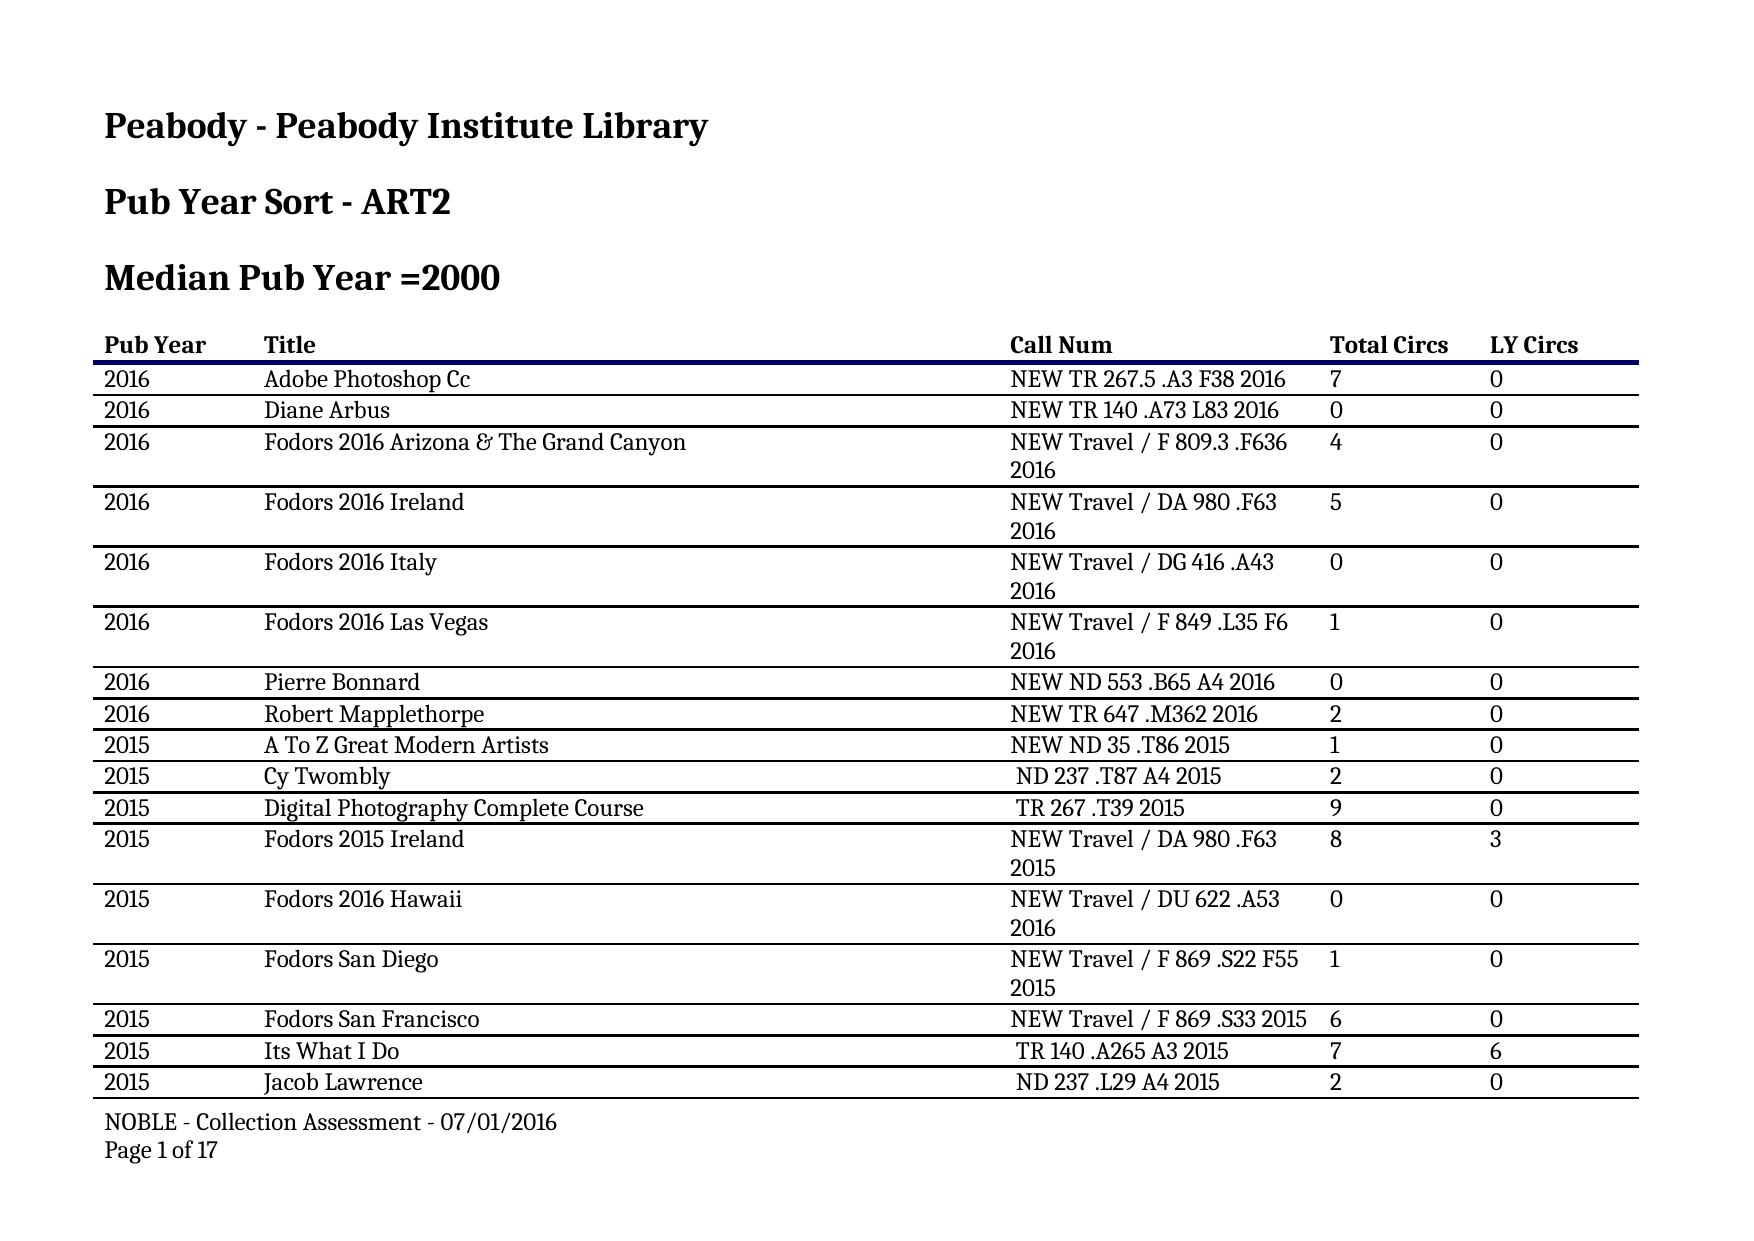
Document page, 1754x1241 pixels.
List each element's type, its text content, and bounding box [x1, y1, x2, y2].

table_cell NEW Travel / DU 622 .A53 2016 [999, 885, 1319, 942]
table_cell Fodors 2015 Ireland [253, 825, 999, 882]
table_cell 0 [1479, 548, 1638, 605]
table_cell 2015 [93, 945, 253, 1003]
table_cell TR 140 .A265 A3 2015 [999, 1037, 1319, 1065]
table_cell 1 [1319, 731, 1478, 759]
table_cell NEW Travel / F 809.3 .F636 2016 [999, 428, 1319, 485]
table_cell 0 [1479, 762, 1638, 791]
table_cell NEW Travel / DA 980 .F63 2015 [999, 825, 1319, 882]
table_cell 2016 [93, 608, 253, 666]
table_cell 7 [1319, 365, 1478, 394]
table_header Total Circs [1319, 331, 1478, 360]
table_cell Cy Twombly [253, 762, 999, 791]
table_cell 2016 [93, 548, 253, 605]
table_cell 2015 [93, 1005, 253, 1034]
table_cell 6 [1319, 1005, 1478, 1034]
table_cell 0 [1479, 700, 1638, 728]
table_header LY Circs [1479, 331, 1638, 360]
table_cell 2 [1319, 1068, 1478, 1097]
table_cell 0 [1319, 548, 1478, 605]
table_cell 2015 [93, 794, 253, 822]
table_cell 0 [1479, 668, 1638, 697]
table_cell 2015 [93, 825, 253, 882]
table_cell 0 [1319, 396, 1478, 425]
text Median Pub Year =2000 [104, 256, 1650, 299]
table_cell Jacob Lawrence [253, 1068, 999, 1097]
table_cell Fodors 2016 Ireland [253, 488, 999, 545]
table_cell 0 [1479, 365, 1638, 394]
table_cell Pierre Bonnard [253, 668, 999, 697]
table_cell 2015 [93, 1068, 253, 1097]
table_cell NEW TR 647 .M362 2016 [999, 700, 1319, 728]
table_cell 6 [1479, 1037, 1638, 1065]
text Peabody - Peabody Institute Library [104, 105, 1650, 148]
table_cell 0 [1479, 794, 1638, 822]
table_cell 2015 [93, 885, 253, 942]
table_cell 0 [1479, 885, 1638, 942]
table_cell 2 [1319, 700, 1478, 728]
table_cell 2016 [93, 365, 253, 394]
table_cell A To Z Great Modern Artists [253, 731, 999, 759]
table_cell 2 [1319, 762, 1478, 791]
table_cell 1 [1319, 945, 1478, 1003]
table_cell 3 [1479, 825, 1638, 882]
table_cell 2015 [93, 762, 253, 791]
table_cell 2016 [93, 700, 253, 728]
table_cell Digital Photography Complete Course [253, 794, 999, 822]
table_cell Fodors San Francisco [253, 1005, 999, 1034]
table_cell Diane Arbus [253, 396, 999, 425]
table_cell 0 [1479, 608, 1638, 666]
table_cell 2015 [93, 1037, 253, 1065]
table_cell 0 [1479, 731, 1638, 759]
table_cell NEW Travel / DA 980 .F63 2016 [999, 488, 1319, 545]
table_cell 2015 [93, 731, 253, 759]
table_header Pub Year [93, 331, 253, 360]
table_cell Fodors 2016 Hawaii [253, 885, 999, 942]
table_cell NEW Travel / F 869 .S22 F55 2015 [999, 945, 1319, 1003]
table_cell NEW TR 267.5 .A3 F38 2016 [999, 365, 1319, 394]
table_header Title [253, 331, 999, 360]
table_cell Its What I Do [253, 1037, 999, 1065]
table_cell Fodors 2016 Arizona & The Grand Canyon [253, 428, 999, 485]
table_cell TR 267 .T39 2015 [999, 794, 1319, 822]
table_cell NEW ND 35 .T86 2015 [999, 731, 1319, 759]
table_cell 4 [1319, 428, 1478, 485]
table_cell Fodors San Diego [253, 945, 999, 1003]
table_cell 0 [1479, 945, 1638, 1003]
table_cell Robert Mapplethorpe [253, 700, 999, 728]
text Pub Year Sort - ART2 [104, 181, 1650, 224]
table_cell 8 [1319, 825, 1478, 882]
table_cell 0 [1479, 1068, 1638, 1097]
table_cell ND 237 .T87 A4 2015 [999, 762, 1319, 791]
table_cell 0 [1479, 396, 1638, 425]
table_header Call Num [999, 331, 1319, 360]
table_cell Adobe Photoshop Cc [253, 365, 999, 394]
table_cell 2016 [93, 488, 253, 545]
table_cell NEW Travel / DG 416 .A43 2016 [999, 548, 1319, 605]
table_cell 0 [1479, 488, 1638, 545]
table_cell 2016 [93, 396, 253, 425]
table_cell 2016 [93, 668, 253, 697]
table_cell 5 [1319, 488, 1478, 545]
table_cell 0 [1319, 668, 1478, 697]
table_cell 2016 [93, 428, 253, 485]
table_cell NEW Travel / F 869 .S33 2015 [999, 1005, 1319, 1034]
table_cell 0 [1319, 885, 1478, 942]
table_cell NEW TR 140 .A73 L83 2016 [999, 396, 1319, 425]
table_cell 0 [1479, 428, 1638, 485]
table_cell 1 [1319, 608, 1478, 666]
table_cell Fodors 2016 Las Vegas [253, 608, 999, 666]
table_cell ND 237 .L29 A4 2015 [999, 1068, 1319, 1097]
table_cell 0 [1479, 1005, 1638, 1034]
table_cell NEW Travel / F 849 .L35 F6 2016 [999, 608, 1319, 666]
table_cell 7 [1319, 1037, 1478, 1065]
table_cell 9 [1319, 794, 1478, 822]
table_cell Fodors 2016 Italy [253, 548, 999, 605]
table_cell NEW ND 553 .B65 A4 2016 [999, 668, 1319, 697]
